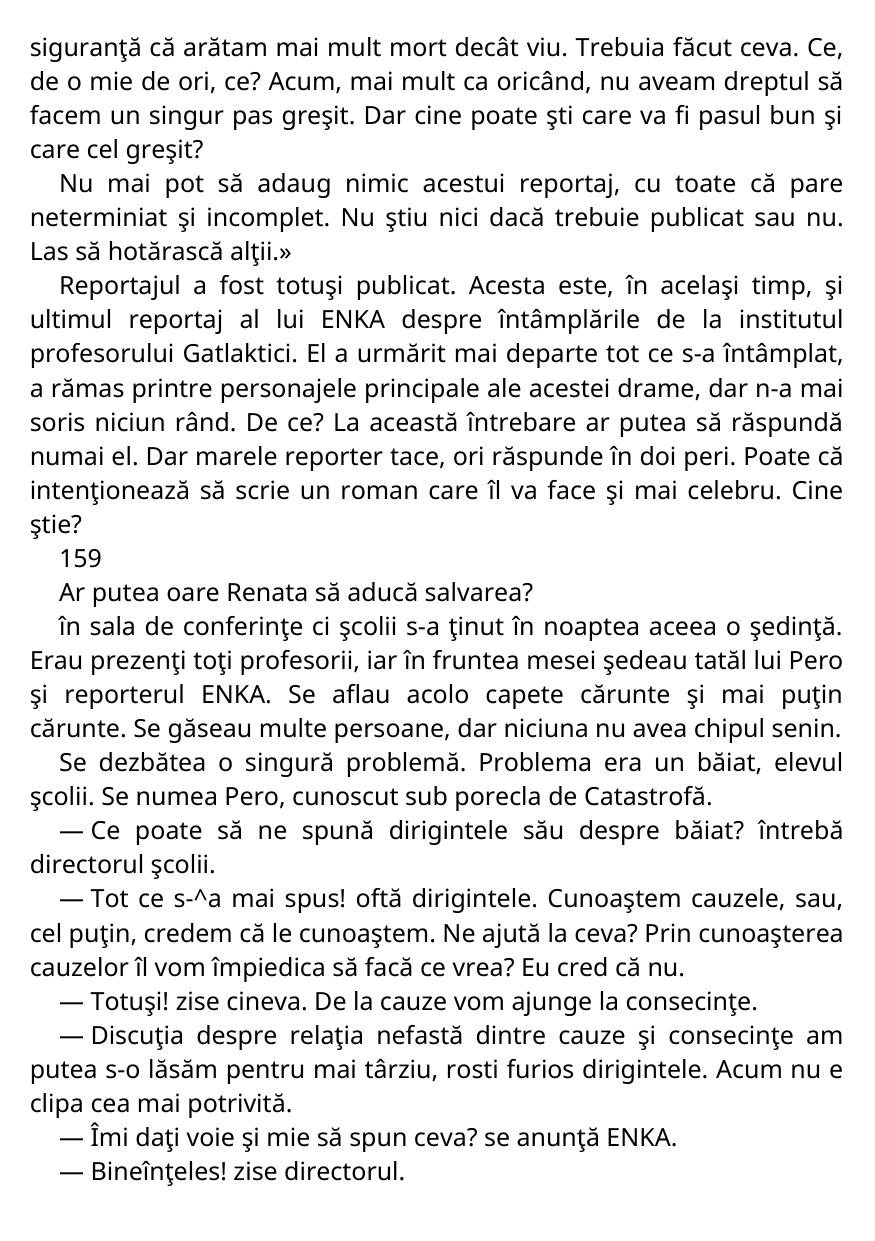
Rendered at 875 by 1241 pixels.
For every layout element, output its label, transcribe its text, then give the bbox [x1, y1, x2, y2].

text Ar putea oare Renata să aducă salvarea? [29, 574, 844, 609]
text 159 [29, 541, 844, 574]
text — Ce poate să ne spună dirigintele său despre băiat? întrebă directorul şcolii. [29, 813, 844, 881]
text — Discuţia despre relaţia nefastă dintre cauze şi consecinţe am putea s-o lăsăm pentru mai târziu, rosti furios dirigintele. Acum nu e clipa cea mai potrivită. [29, 1017, 844, 1119]
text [29, 29, 844, 166]
text — Îmi daţi voie şi mie să spun ceva? se anunţă ENKA. [29, 1119, 844, 1154]
text Reportajul a fost totuşi publicat. Acesta este, în acelaşi timp, şi ultimul reportaj al lui ENKA despre întâmplările de la institutul profesorului Gatlaktici. El a urmărit mai departe tot ce s-a întâmplat, a rămas printre personajele principale ale acestei drame, dar n-a mai soris niciun rând. De ce? La această întrebare ar putea să răspundă numai el. Dar marele reporter tace, ori răspunde în doi peri. Poate că intenţionează să scrie un roman care îl va face şi mai celebru. Cine ştie? [29, 268, 844, 541]
text — Bineînţeles! zise directorul. [29, 1154, 844, 1188]
text Se dezbătea o singură problemă. Problema era un băiat, elevul şcolii. Se numea Pero, cunoscut sub porecla de Catastrofă. [29, 745, 844, 813]
text — Tot ce s-^a mai spus! oftă dirigintele. Cunoaştem cauzele, sau, cel puţin, credem că le cunoaştem. Ne ajută la ceva? Prin cunoaşterea cauzelor îl vom împiedica să facă ce vrea? Eu cred că nu. [29, 881, 844, 983]
text — Totuşi! zise cineva. De la cauze vom ajunge la consecinţe. [29, 983, 844, 1017]
text în sala de conferinţe ci şcolii s-a ţinut în noaptea aceea o şedinţă. Erau prezenţi toţi profesorii, iar în fruntea mesei şedeau tatăl lui Pero şi reporterul ENKA. Se aflau acolo capete cărunte şi mai puţin cărunte. Se găseau multe persoane, dar niciuna nu avea chipul senin. [29, 609, 844, 745]
text Nu mai pot să adaug nimic acestui reportaj, cu toate că pare neterminiat şi incomplet. Nu ştiu nici dacă trebuie publicat sau nu. Las să hotărască alţii.» [29, 166, 844, 268]
